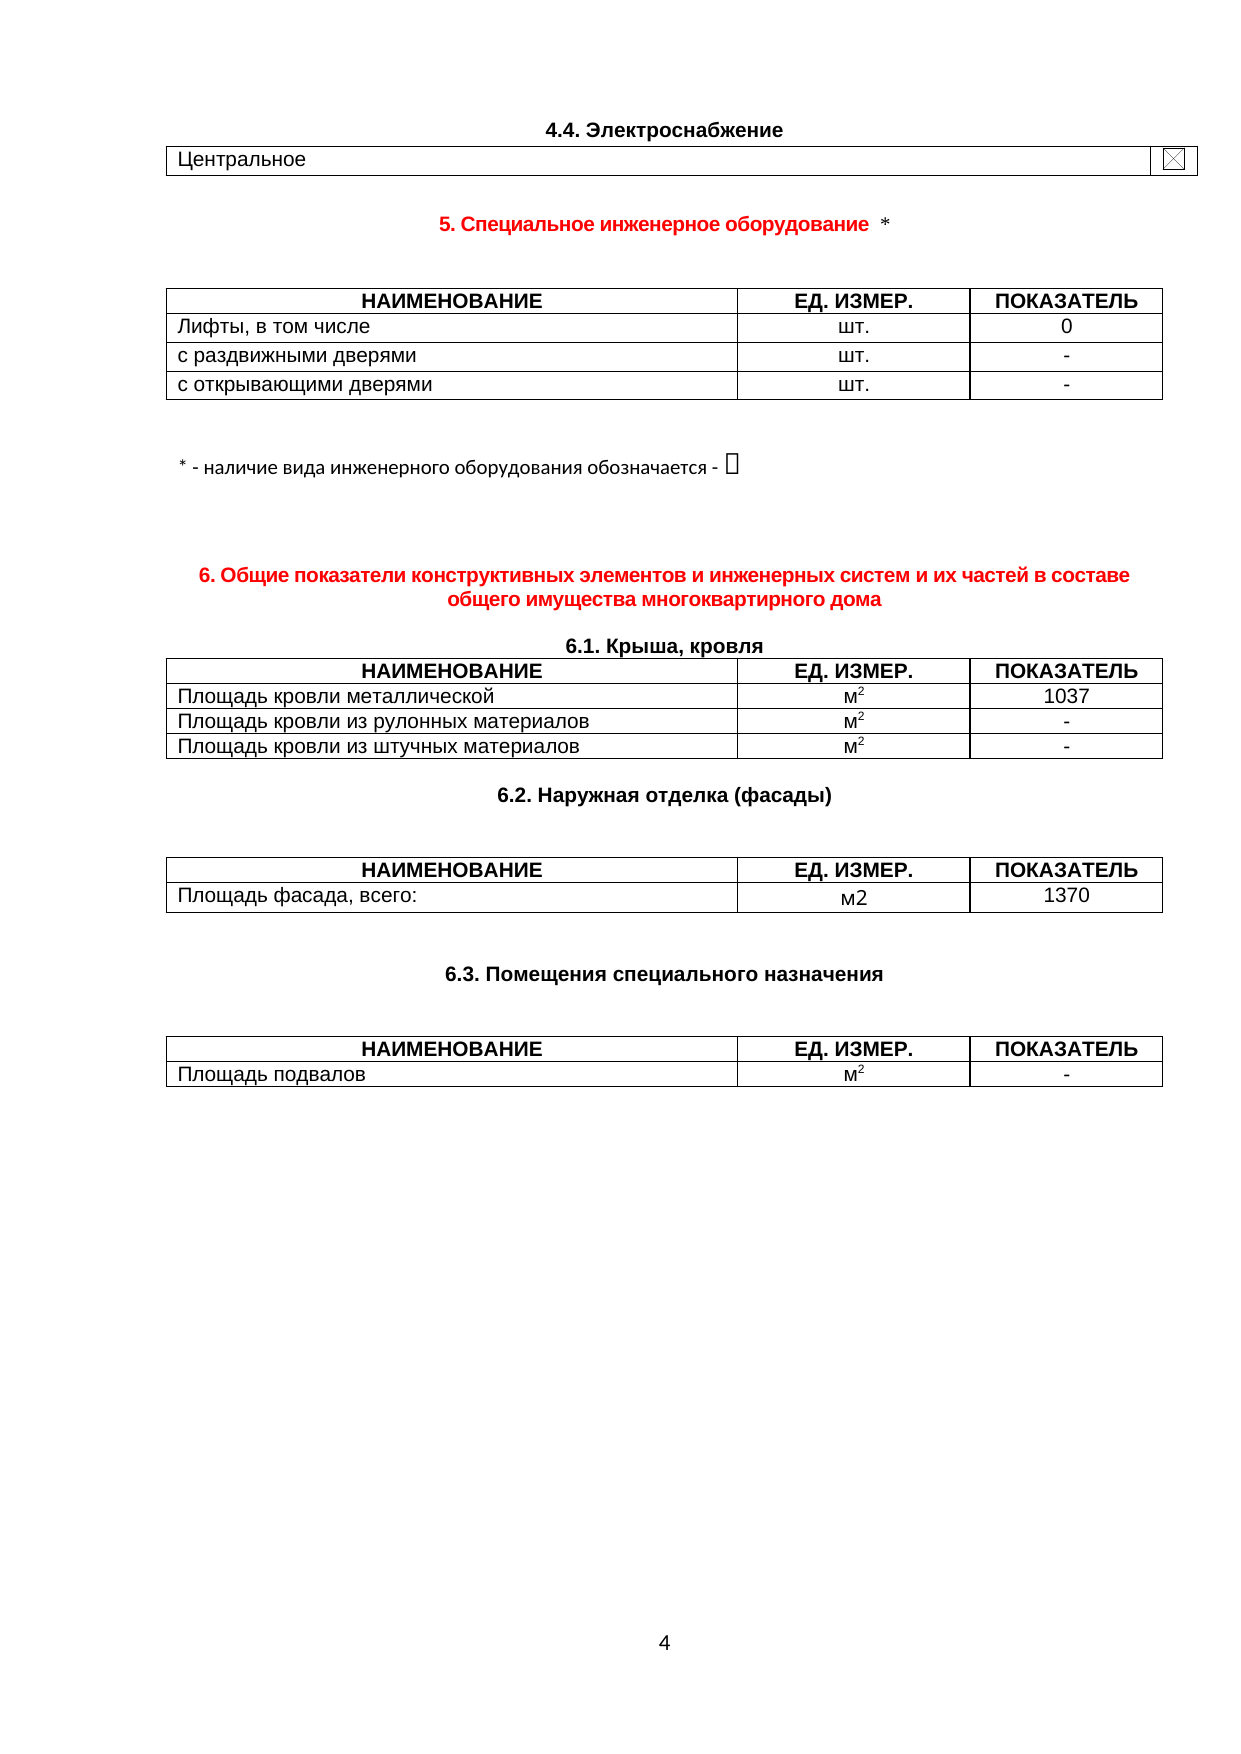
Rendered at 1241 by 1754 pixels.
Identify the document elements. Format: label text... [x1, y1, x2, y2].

table_header ПОКАЗАТЕЛЬ [971, 659, 1162, 683]
table_header НАИМЕНОВАНИЕ [167, 858, 737, 882]
table_header ПОКАЗАТЕЛЬ [971, 858, 1162, 882]
table_header ПОКАЗАТЕЛЬ [971, 289, 1162, 313]
table_cell м2 [738, 709, 969, 733]
table_header ЕД. ИЗМЕР. [738, 858, 969, 882]
table_cell м2 [738, 883, 969, 912]
text 6.1. Крыша, кровля [177, 634, 1152, 658]
table_header НАИМЕНОВАНИЕ [167, 289, 737, 313]
table_cell - [971, 372, 1162, 399]
table_cell с открывающими дверями [167, 372, 737, 399]
table_cell шт. [738, 314, 969, 342]
table_cell Площадь кровли из штучных материалов [167, 734, 737, 758]
table_cell м2 [738, 684, 969, 708]
subtitle 6. Общие показатели конструктивных элементов и инженерных систем и их частей в составе общего имущества многоквартирного дома [177, 562, 1152, 610]
table_header Центральное [167, 147, 1150, 174]
table_header ЕД. ИЗМЕР. [738, 1037, 969, 1061]
table_cell - [971, 709, 1162, 733]
table_header ЕД. ИЗМЕР. [738, 289, 969, 313]
table_cell Площадь кровли из рулонных материалов [167, 709, 737, 733]
table_cell Площадь кровли металлической [167, 684, 737, 708]
text 6.3. Помещения специального назначения [177, 962, 1152, 986]
table_header ПОКАЗАТЕЛЬ [971, 1037, 1162, 1061]
text * - наличие вида инженерного оборудования обозначается -  [177, 443, 1152, 483]
subtitle 5. Специальное инженерное оборудование * [177, 211, 1152, 236]
table_cell 1037 [971, 684, 1162, 708]
table_cell 1370 [971, 883, 1162, 912]
table_cell м2 [738, 1062, 969, 1086]
table_cell с раздвижными дверями [167, 343, 737, 371]
table_cell шт. [738, 343, 969, 371]
table_cell - [971, 734, 1162, 758]
table_cell 0 [971, 314, 1162, 342]
table_header [1151, 147, 1197, 174]
text 6.2. Наружная отделка (фасады) [177, 783, 1152, 807]
table_cell - [971, 343, 1162, 371]
table_cell м2 [738, 734, 969, 758]
table_cell Лифты, в том числе [167, 314, 737, 342]
table_cell Площадь подвалов [167, 1062, 737, 1086]
table_header НАИМЕНОВАНИЕ [167, 1037, 737, 1061]
text 4.4. Электроснабжение [177, 118, 1152, 142]
table_cell шт. [738, 372, 969, 399]
table_cell - [971, 1062, 1162, 1086]
table_cell Площадь фасада, всего: [167, 883, 737, 912]
table_header ЕД. ИЗМЕР. [738, 659, 969, 683]
table_header НАИМЕНОВАНИЕ [167, 659, 737, 683]
